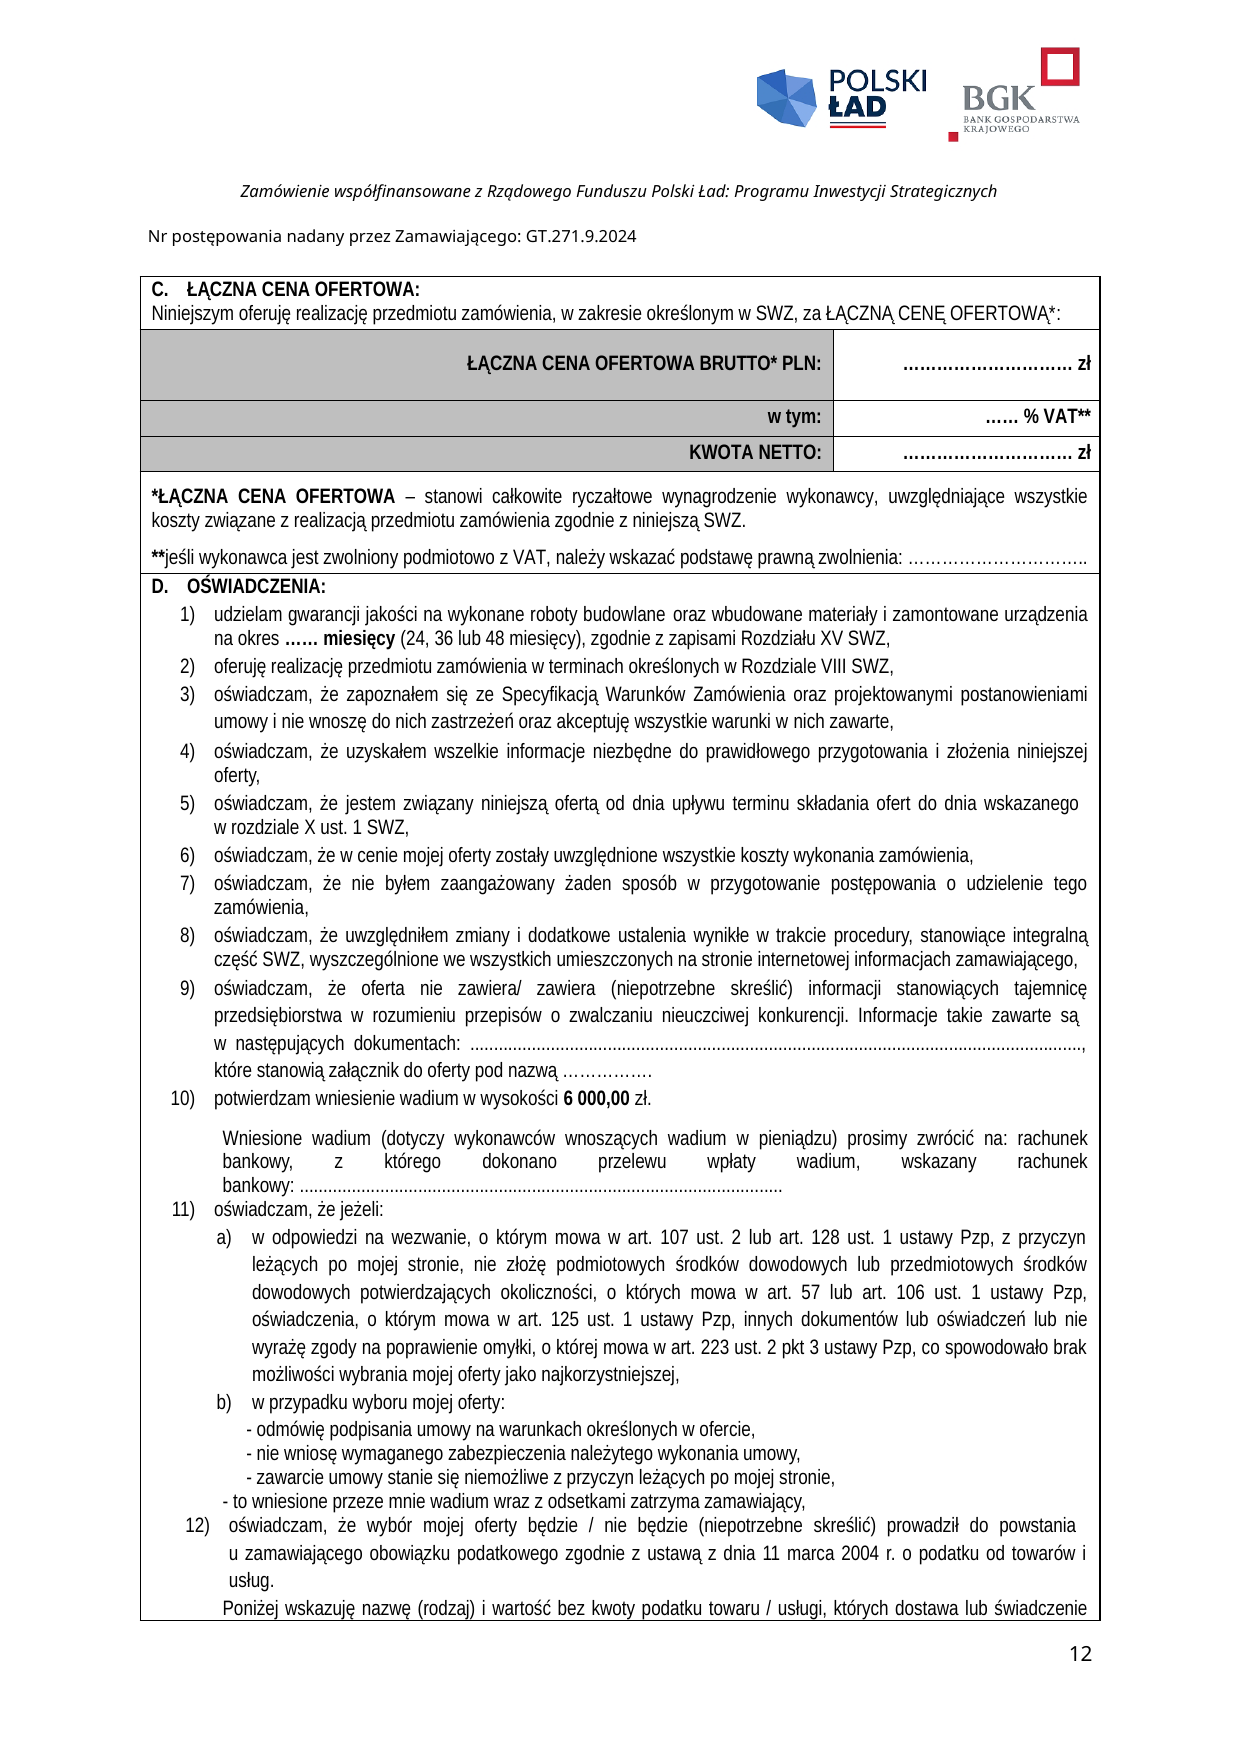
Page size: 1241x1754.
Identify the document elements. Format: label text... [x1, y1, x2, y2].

table_cell ŁĄCZNA CENA OFERTOWA: Niniejszym oferuję realizację przedmiotu zamówienia, w zakresie określonym w SWZ, za ŁĄCZNĄ CENĘ OFERTOWĄ***nia za ŁĄCZNĄ CENĘ OFERTOWĄ**riumma w rozdziale III SIWZmacją o podstawie do dysponowania tymi osobami, konania zamówienia, a: *ŁĄCZNA CENA OFERTOWA – stanowi całkowite ryczałtowe wynagrodzenie wykonawcy, uwzględniające wszystkie koszty związane z realizacją przedmiotu zamówienia zgodnie z niniejszą SWZ. **jeśli wykonawca jest zwolniony podmiotowo z VAT, należy wskazać podstawę prawną zwolnienia: ………………………….. [141, 277, 1099, 329]
table_cell ŁĄCZNA CENA OFERTOWA: Niniejszym oferuję realizację przedmiotu zamówienia, w zakresie określonym w SWZ, za ŁĄCZNĄ CENĘ OFERTOWĄ***nia za ŁĄCZNĄ CENĘ OFERTOWĄ**riumma w rozdziale III SIWZmacją o podstawie do dysponowania tymi osobami, konania zamówienia, a: *ŁĄCZNA CENA OFERTOWA – stanowi całkowite ryczałtowe wynagrodzenie wykonawcy, uwzględniające wszystkie koszty związane z realizacją przedmiotu zamówienia zgodnie z niniejszą SWZ. **jeśli wykonawca jest zwolniony podmiotowo z VAT, należy wskazać podstawę prawną zwolnienia: ………………………….. [141, 472, 1099, 573]
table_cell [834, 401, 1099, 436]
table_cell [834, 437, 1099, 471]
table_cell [141, 574, 1099, 1619]
